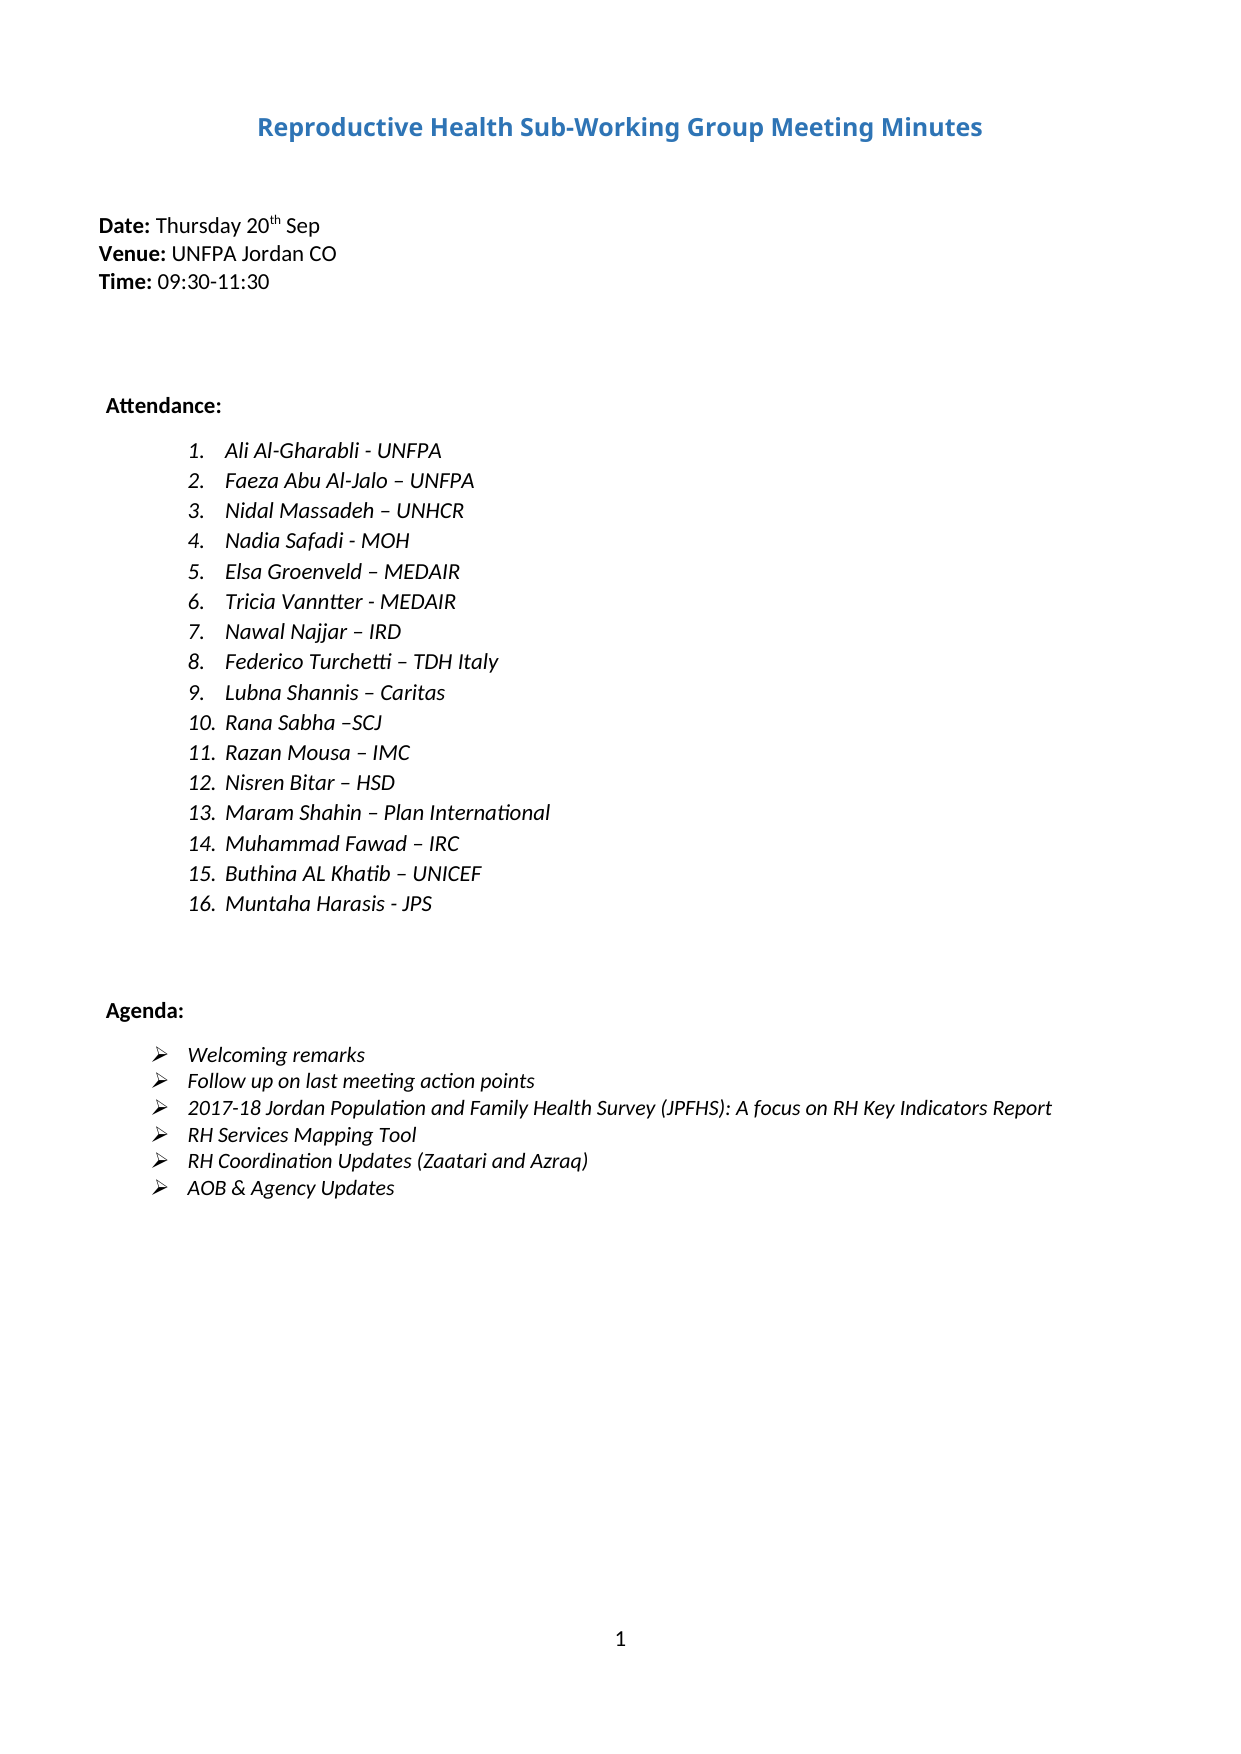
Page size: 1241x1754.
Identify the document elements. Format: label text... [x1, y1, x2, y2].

list Welcoming remarks [150, 1041, 1090, 1068]
list Nawal Najjar – IRD [187, 617, 1090, 645]
list Follow up on last meeting action points [150, 1068, 1090, 1094]
list Ali Al-Gharabli - UNFPA [187, 436, 1090, 464]
text Agenda: [106, 996, 1090, 1024]
list Nidal Massadeh – UNHCR [187, 496, 1090, 524]
list Faeza Abu Al-Jalo – UNFPA [187, 466, 1090, 494]
text Date: Thursday 20th Sep [99, 211, 1090, 239]
list RH Coordination Updates (Zaatari and Azraq) [150, 1148, 1090, 1174]
list Elsa Groenveld – MEDAIR [187, 557, 1090, 585]
list Nisren Bitar – HSD [187, 768, 1090, 796]
list Federico Turchetti – TDH Italy [187, 647, 1090, 675]
list Muhammad Fawad – IRC [187, 829, 1090, 857]
list AOB & Agency Updates [150, 1174, 1090, 1201]
list Muntaha Harasis - JPS [187, 889, 1090, 917]
list Rana Sabha –SCJ [187, 708, 1090, 736]
list Buthina AL Khatib – UNICEF [187, 859, 1090, 887]
list Lubna Shannis – Caritas [187, 678, 1090, 706]
text Venue: UNFPA Jordan CO [99, 239, 1090, 267]
text Attendance: [106, 391, 1090, 419]
list Maram Shahin – Plan International [187, 798, 1090, 826]
text Reproductive Health Sub-Working Group Meeting Minutes [150, 110, 1090, 144]
list 2017-18 Jordan Population and Family Health Survey (JPFHS): A focus on RH Key Indicators Report [150, 1094, 1090, 1121]
text Time: 09:30-11:30 [99, 267, 1090, 295]
list Tricia Vanntter - MEDAIR [187, 587, 1090, 615]
list Razan Mousa – IMC [187, 738, 1090, 766]
list RH Services Mapping Tool [150, 1121, 1090, 1148]
list Nadia Safadi - MOH [187, 527, 1090, 554]
